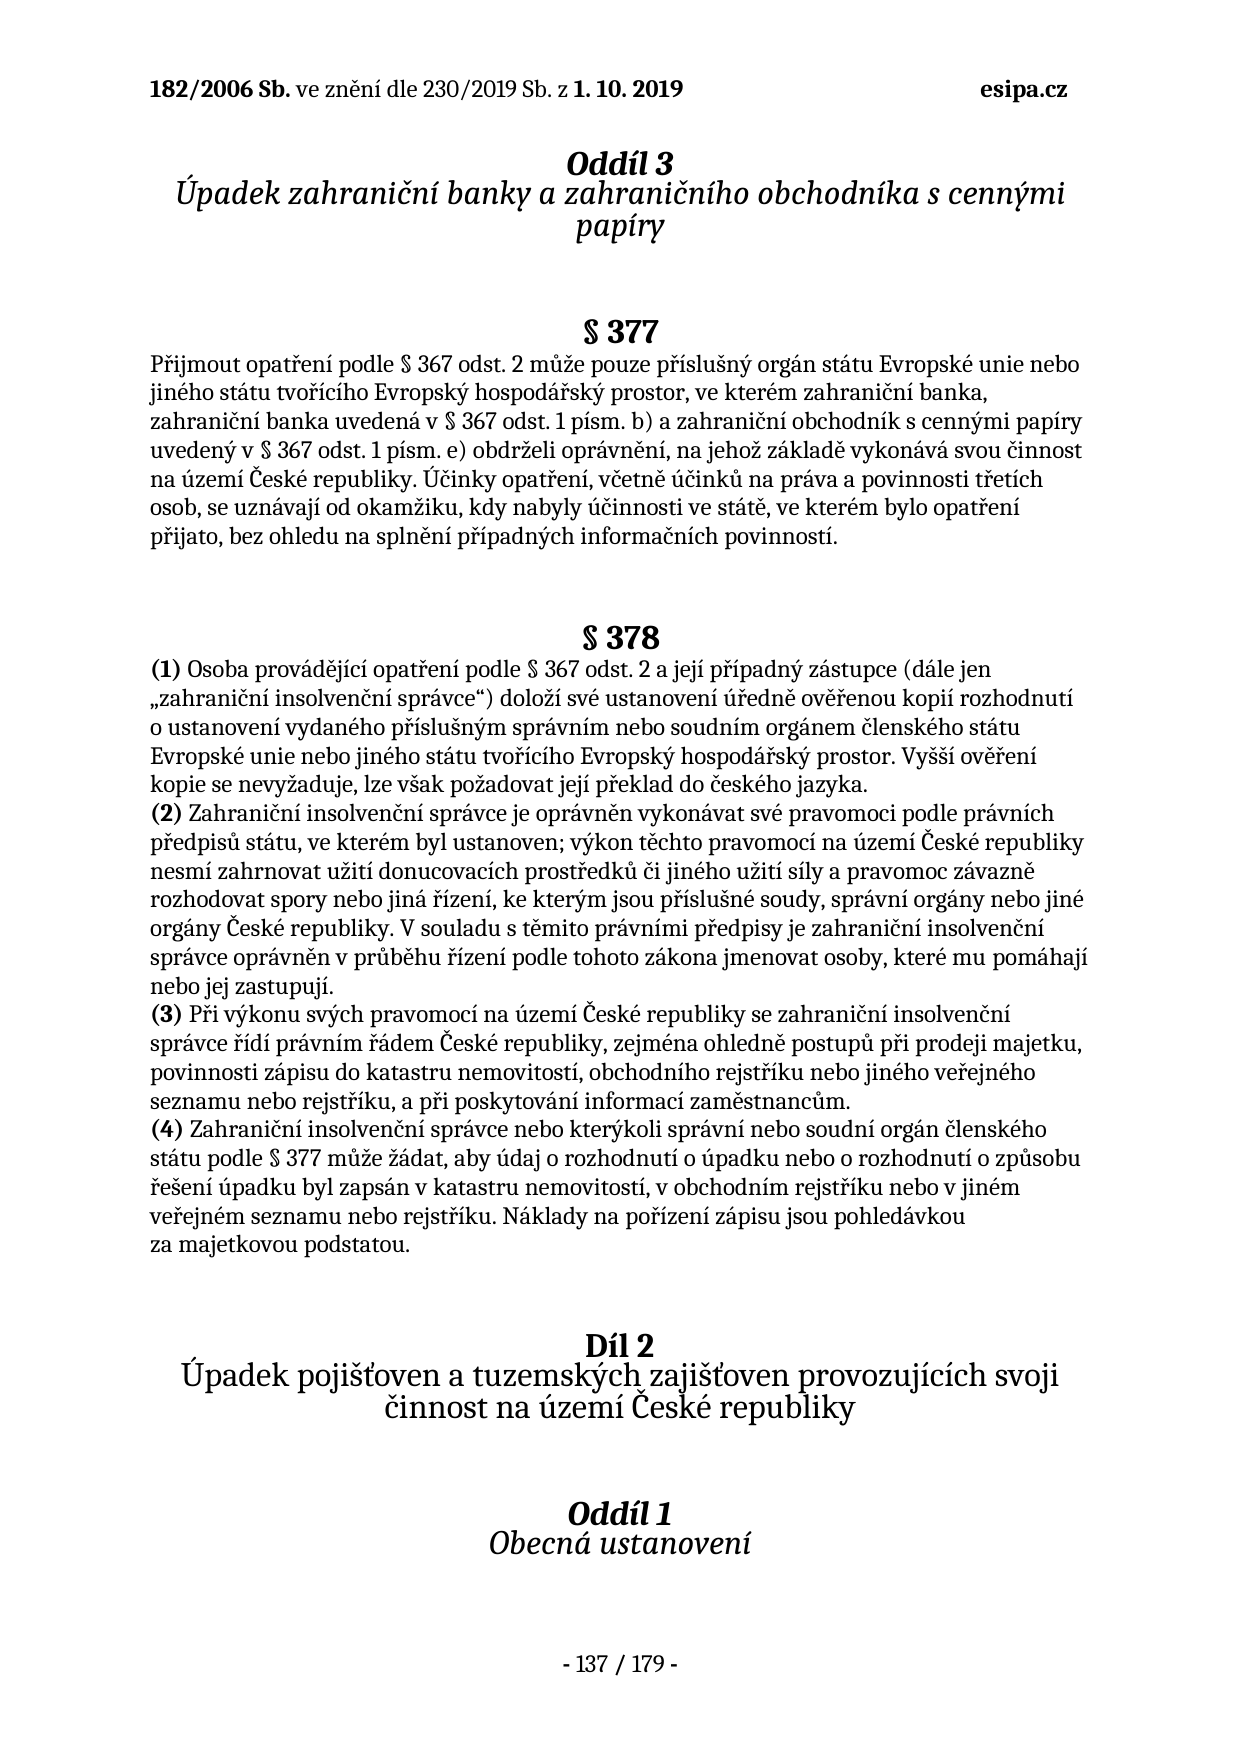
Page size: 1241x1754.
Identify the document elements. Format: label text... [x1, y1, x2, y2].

text Přijmout opatření podle § 367 odst. 2 může pouze příslušný orgán státu Evropské unie nebo jiného státu tvořícího Evropský hospodářský prostor, ve kterém zahraniční banka, zahraniční banka uvedená v § 367 odst. 1 písm. b) a zahraniční obchodník s cennými papíry uvedený v § 367 odst. 1 písm. e) obdrželi oprávnění, na jehož základě vykonává svou činnost na území České republiky. Účinky opatření, včetně účinků na práva a povinnosti třetích osob, se uznávají od okamžiku, kdy nabyly účinnosti ve státě, ve kterém bylo opatření přijato, bez ohledu na splnění případných informačních povinností. [150, 349, 1090, 551]
text (4) Zahraniční insolvenční správce nebo kterýkoli správní nebo soudní orgán členského státu podle § 377 může žádat, aby údaj o rozhodnutí o úpadku nebo o rozhodnutí o způsobu řešení úpadku byl zapsán v katastru nemovitostí, v obchodním rejstříku nebo v jiném veřejném seznamu nebo rejstříku. Náklady na pořízení zápisu jsou pohledávkou za majetkovou podstatou. [150, 1115, 1090, 1259]
text (3) Při výkonu svých pravomocí na území České republiky se zahraniční insolvenční správce řídí právním řádem České republiky, zejména ohledně postupů při prodeji majetku, povinnosti zápisu do katastru nemovitostí, obchodního rejstříku nebo jiného veřejného seznamu nebo rejstříku, a při poskytování informací zaměstnancům. [150, 1000, 1090, 1115]
subtitle Díl 2 -Úpadek pojišťoven a tuzemských zajišťoven provozujících svoji činnost na území České republiky [150, 1332, 1090, 1427]
subtitle Oddíl 3 -Úpadek zahraniční banky a zahraničního obchodníka s cennými papíry [150, 150, 1090, 245]
text (2) Zahraniční insolvenční správce je oprávněn vykonávat své pravomoci podle právních předpisů státu, ve kterém byl ustanoven; výkon těchto pravomocí na území České republiky nesmí zahrnovat užití donucovacích prostředků či jiného užití síly a pravomoc závazně rozhodovat spory nebo jiná řízení, ke kterým jsou příslušné soudy, správní orgány nebo jiné orgány České republiky. V souladu s těmito právními předpisy je zahraniční insolvenční správce oprávněn v průběhu řízení podle tohoto zákona jmenovat osoby, které mu pomáhají nebo jej zastupují. [150, 799, 1090, 1000]
text (1) Osoba provádějící opatření podle § 367 odst. 2 a její případný zástupce (dále jen „zahraniční insolvenční správce“) doloží své ustanovení úředně ověřenou kopií rozhodnutí o ustanovení vydaného příslušným správním nebo soudním orgánem členského státu Evropské unie nebo jiného státu tvořícího Evropský hospodářský prostor. Vyšší ověření kopie se nevyžaduje, lze však požadovat její překlad do českého jazyka. [150, 655, 1090, 799]
subtitle Oddíl 1 -Obecná ustanovení [150, 1500, 1090, 1563]
subtitle § 378 [150, 624, 1090, 655]
subtitle § 377 [150, 318, 1090, 349]
